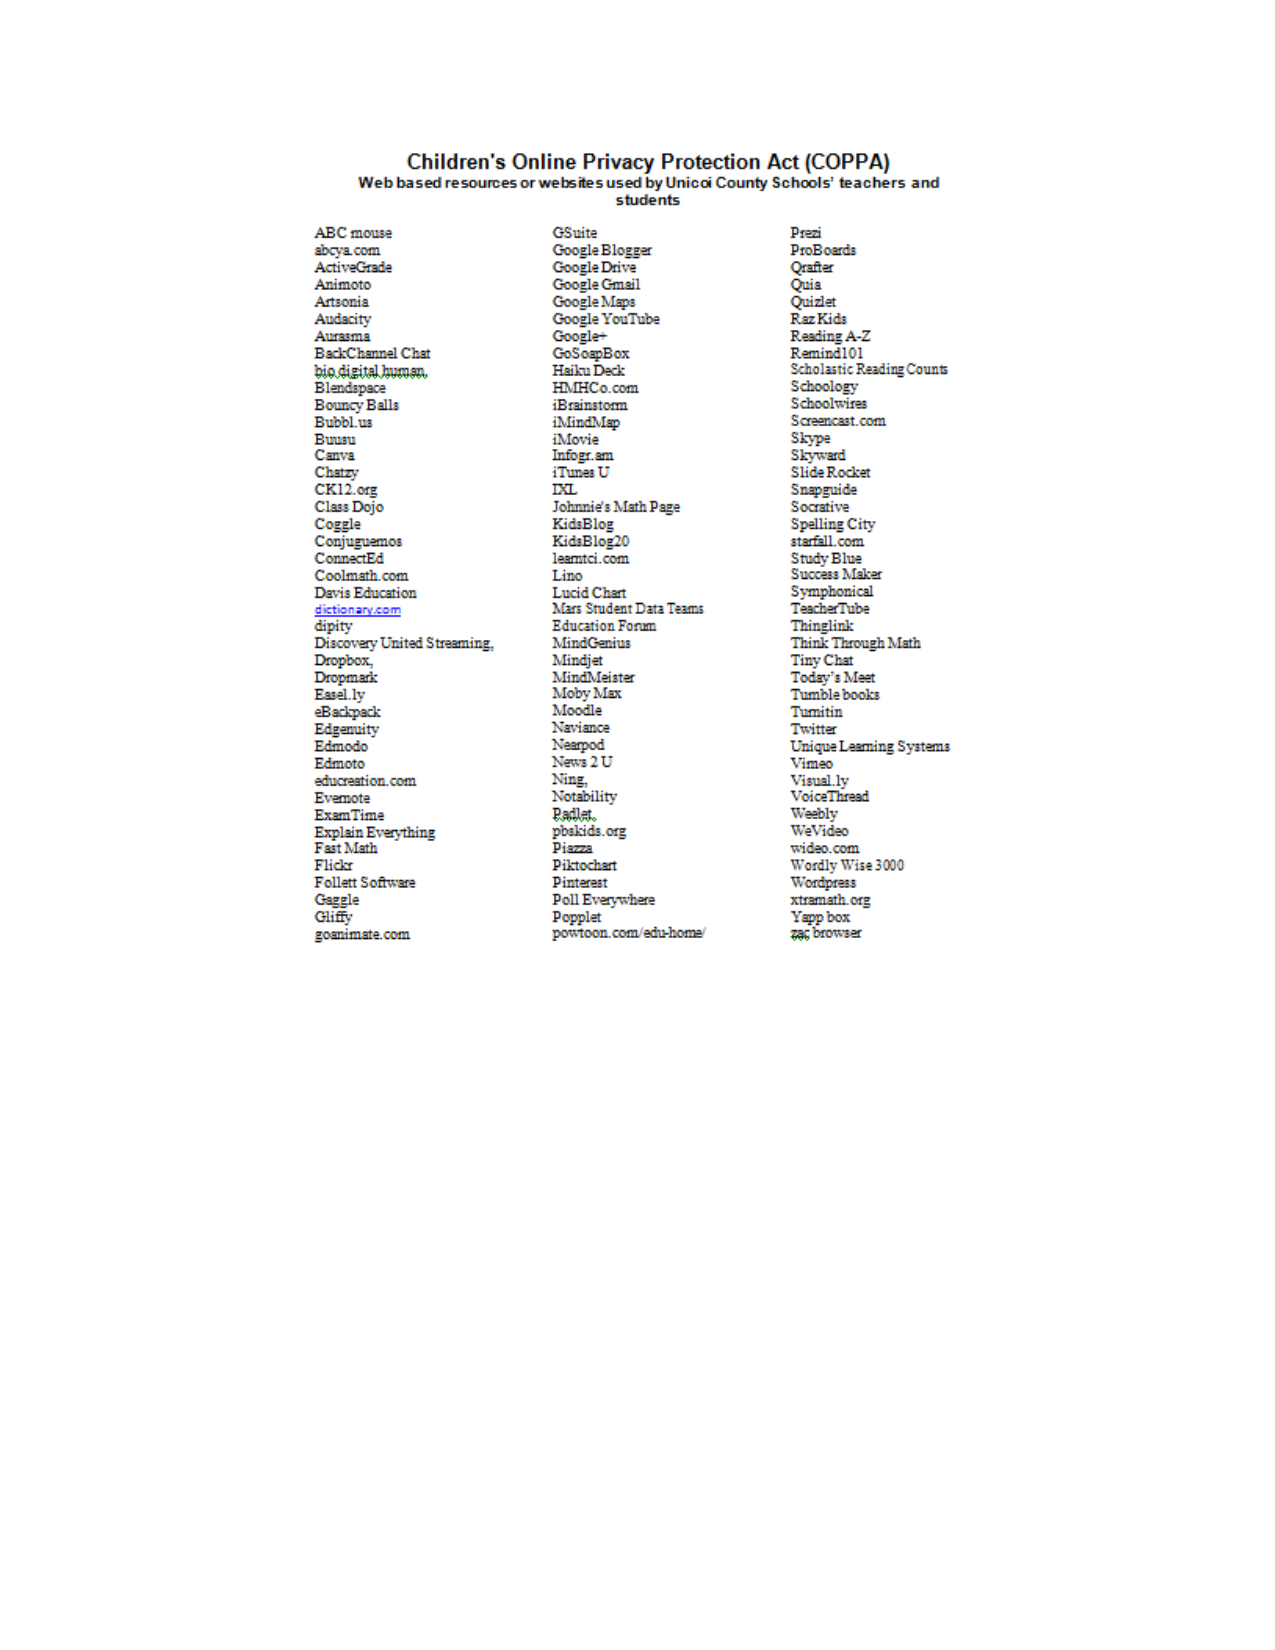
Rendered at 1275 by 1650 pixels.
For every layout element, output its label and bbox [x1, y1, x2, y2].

picture [304, 150, 971, 974]
